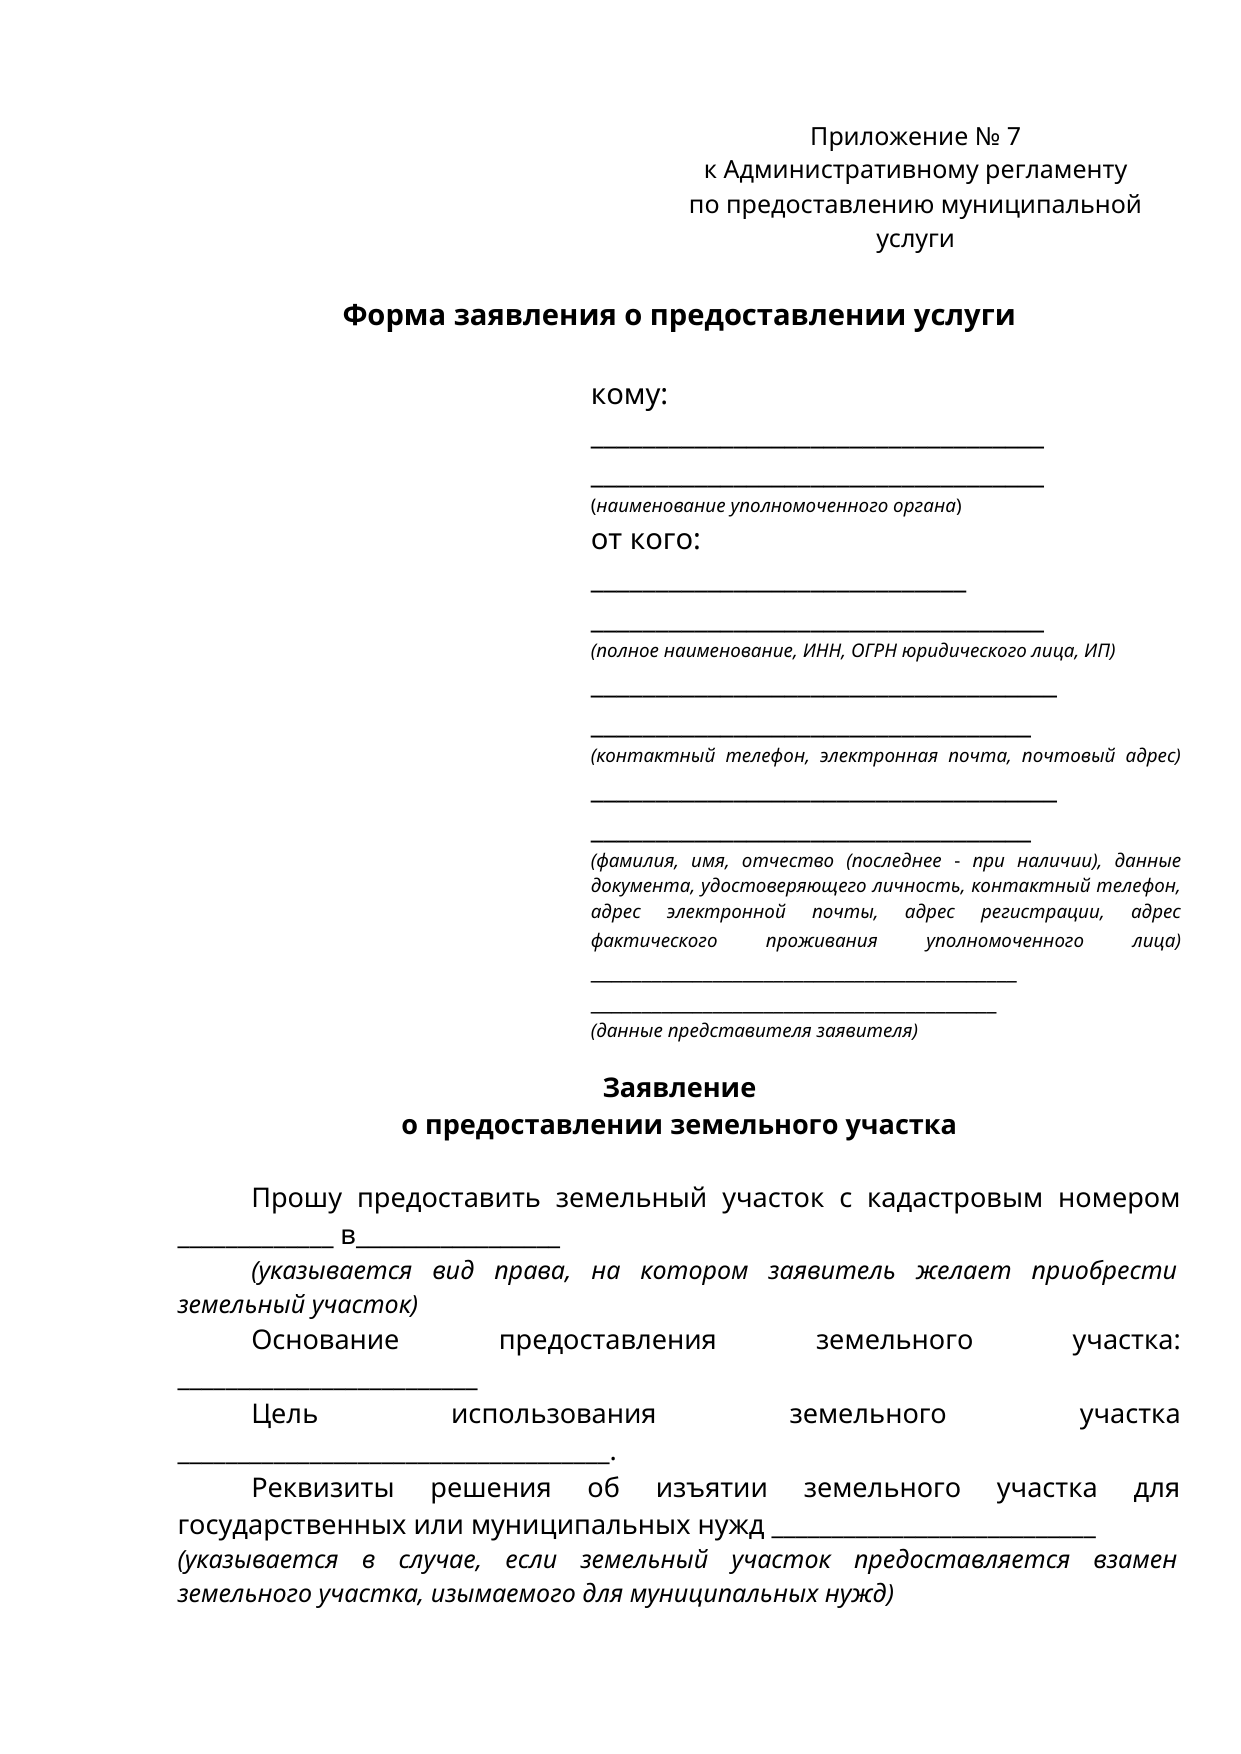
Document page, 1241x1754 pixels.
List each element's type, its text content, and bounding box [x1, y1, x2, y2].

text ___________________________________ ___________________________________ (наименование уполномоченного органа) [591, 413, 1181, 518]
text Прошу предоставить земельный участок с кадастровым номером _____________ в_________________ [177, 1179, 1181, 1253]
text (указывается вид права, на котором заявитель желает приобрести земельный участок) [177, 1253, 1181, 1321]
text _____________________________ ___________________________________ [591, 558, 1181, 637]
text Цель использования земельного участка ____________________________________. [177, 1394, 1181, 1468]
text по предоставлению муниципальной услуги [650, 186, 1181, 254]
text Заявление [177, 1068, 1181, 1105]
text Форма заявления о предоставлении услуги [177, 294, 1181, 334]
text Основание предоставления земельного участка: _________________________ [177, 1321, 1181, 1394]
text к Административному регламенту [650, 152, 1181, 186]
text Реквизиты решения об изъятии земельного участка для государственных или муниципальных нужд ___________________________ [177, 1468, 1181, 1542]
text ____________________________________ __________________________________ (контактный телефон, электронная почта, почтовый адрес) ____________________________________ __________________________________ (фамилия, имя, отчество (последнее - при наличии), данные документа, удостоверяющего личность, контактный телефон, адрес электронной почты, адрес регистрации, адрес фактического проживания уполномоченного лица) __________________________________________ ________________________________________ (данные представителя заявителя) [591, 663, 1181, 1043]
text кому: [591, 373, 1181, 413]
text о предоставлении земельного участка [177, 1105, 1181, 1142]
text от кого: [591, 518, 1181, 558]
text (полное наименование, ИНН, ОГРН юридического лица, ИП) [591, 637, 1181, 663]
text (указывается в случае, если земельный участок предоставляется взамен земельного участка, изымаемого для муниципальных нужд) [177, 1542, 1181, 1610]
text Приложение № 7 [650, 118, 1181, 152]
